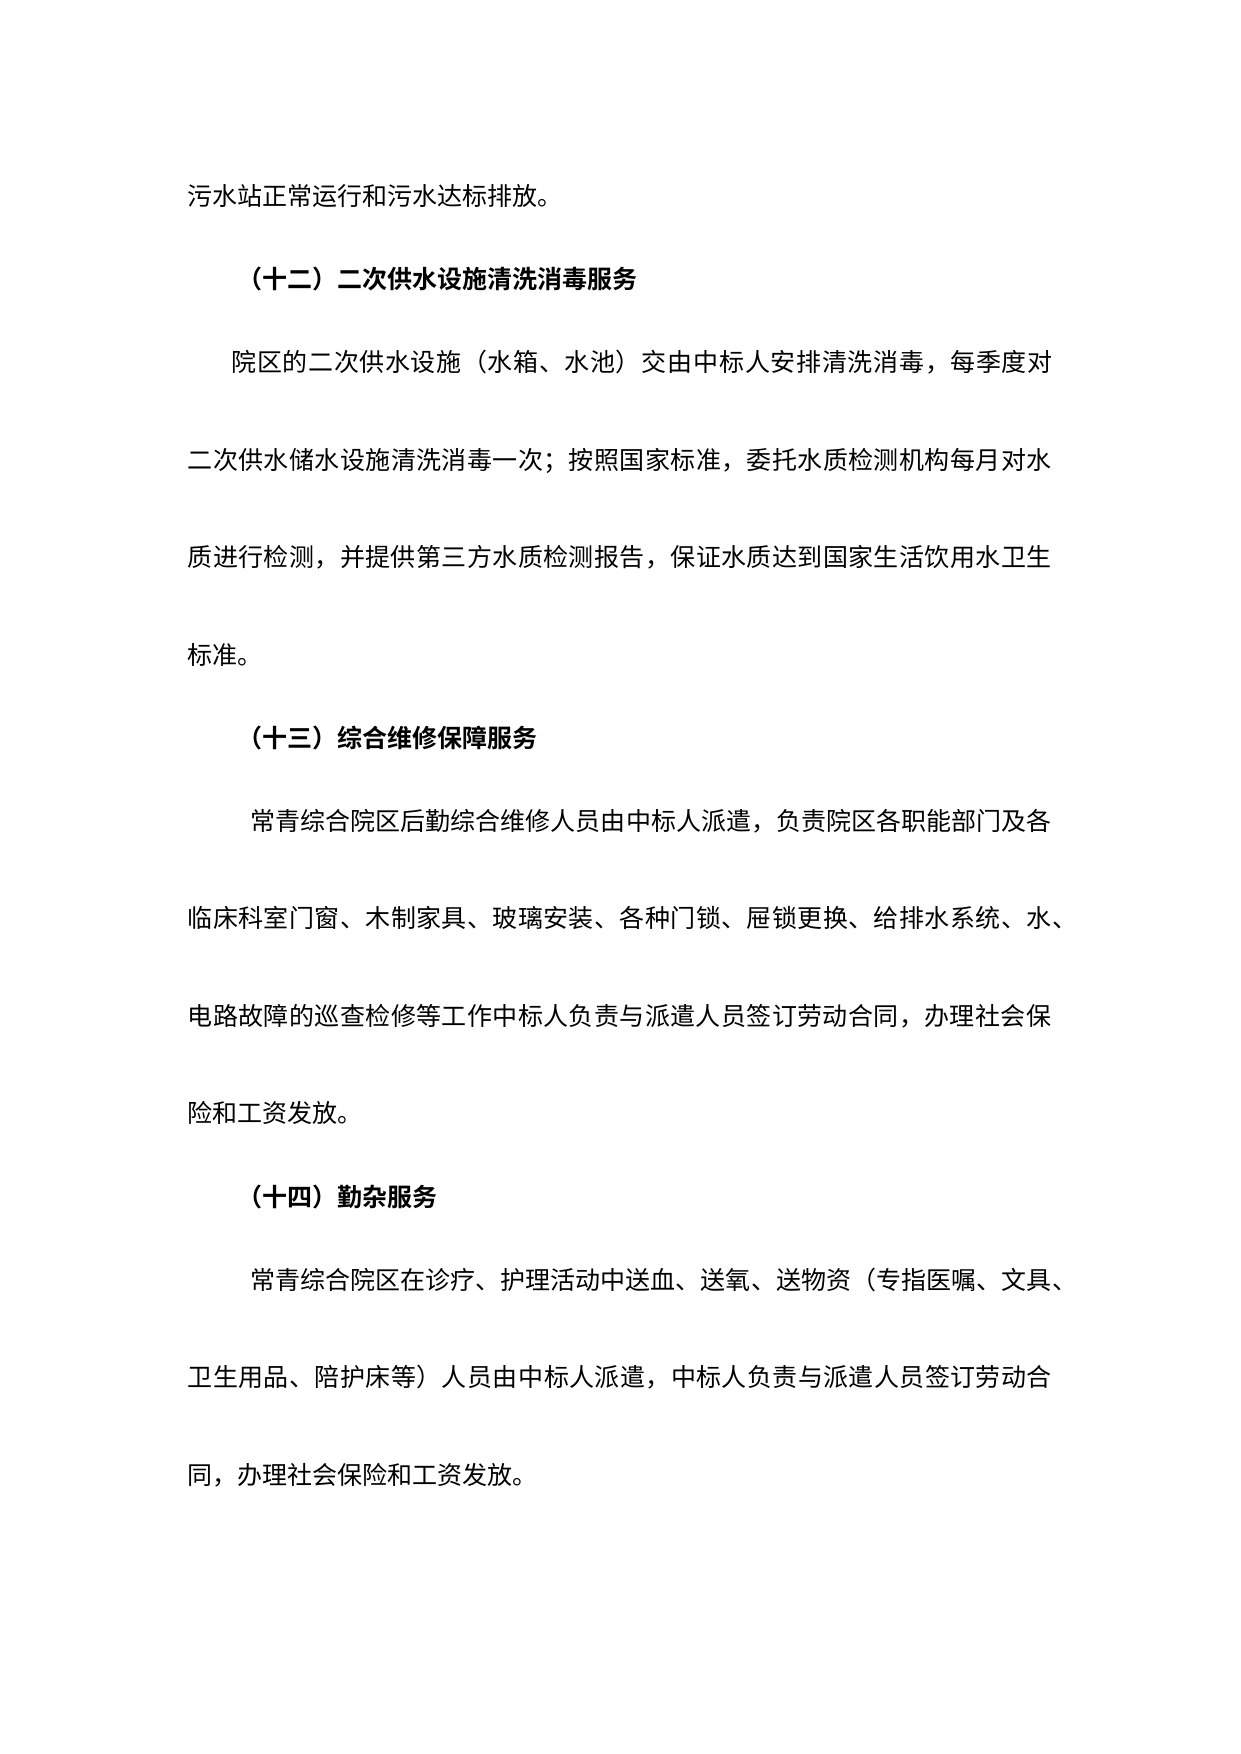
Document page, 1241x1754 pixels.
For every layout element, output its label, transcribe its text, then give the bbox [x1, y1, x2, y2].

list （十二）二次供水设施清洗消毒服务 [187, 245, 1053, 310]
text 常青综合院区后勤综合维修人员由中标人派遣，负责院区各职能部门及各临床科室门窗、木制家具、玻璃安装、各种门锁、屉锁更换、给排水系统、水、电路故障的巡查检修等工作中标人负责与派遣人员签订劳动合同，办理社会保险和工资发放。 [187, 787, 1053, 1144]
text （十三）综合维修保障服务 [187, 704, 1053, 769]
text （十四）勤杂服务 [187, 1163, 1053, 1228]
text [187, 162, 1053, 227]
text 院区的二次供水设施（水箱、水池）交由中标人安排清洗消毒，每季度对二次供水储水设施清洗消毒一次；按照国家标准，委托水质检测机构每月对水质进行检测，并提供第三方水质检测报告，保证水质达到国家生活饮用水卫生标准。 [187, 328, 1053, 686]
text 常青综合院区在诊疗、护理活动中送血、送氧、送物资（专指医嘱、文具、卫生用品、陪护床等）人员由中标人派遣，中标人负责与派遣人员签订劳动合同，办理社会保险和工资发放。 [187, 1246, 1053, 1506]
